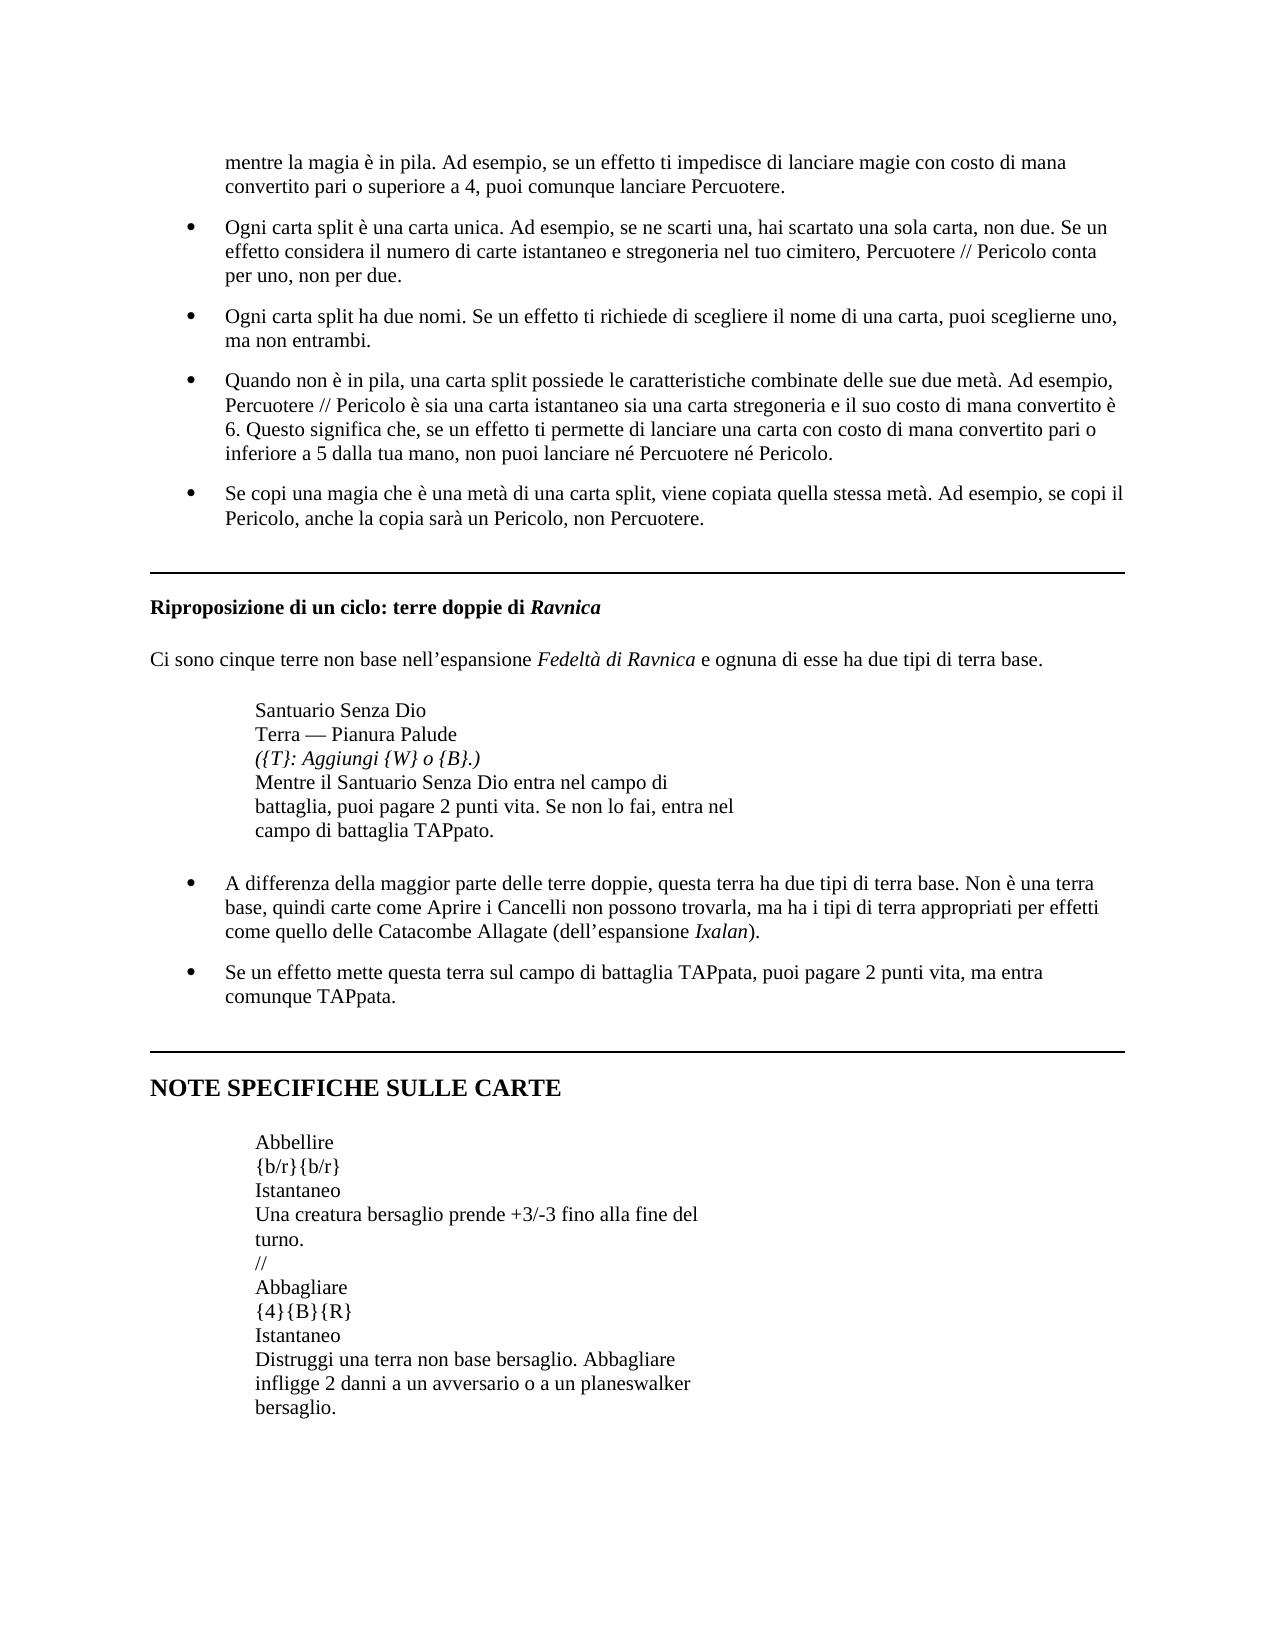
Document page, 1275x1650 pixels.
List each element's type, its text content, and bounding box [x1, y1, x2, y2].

text Se un effetto mette questa terra sul campo di battaglia TAPpata, puoi pagare 2 punti vita, ma entra comunque TAPpata. [187, 960, 1125, 1008]
text Ogni carta split è una carta unica. Ad esempio, se ne scarti una, hai scartato una sola carta, non due. Se un effetto considera il numero di carte istantaneo e stregoneria nel tuo cimitero, Percuotere // Pericolo conta per uno, non per due. [187, 215, 1125, 287]
text Ci sono cinque terre non base nell’espansione Fedeltà di Ravnica e ognuna di esse ha due tipi di terra base. [150, 647, 1125, 671]
text Quando non è in pila, una carta split possiede le caratteristiche combinate delle sue due metà. Ad esempio, Percuotere // Pericolo è sia una carta istantaneo sia una carta stregoneria e il suo costo di mana convertito è 6. Questo significa che, se un effetto ti permette di lanciare una carta con costo di mana convertito pari o inferiore a 5 dalla tua mano, non puoi lanciare né Percuotere né Pericolo. [187, 368, 1125, 465]
text Se copi una magia che è una metà di una carta split, viene copiata quella stessa metà. Ad esempio, se copi il Pericolo, anche la copia sarà un Pericolo, non Percuotere. [187, 481, 1125, 529]
text A differenza della maggior parte delle terre doppie, questa terra ha due tipi di terra base. Non è una terra base, quindi carte come Aprire i Cancelli non possono trovarla, ma ha i tipi di terra appropriati per effetti come quello delle Catacombe Allagate (dell’espansione Ixalan). [187, 871, 1125, 943]
text Ogni carta split ha due nomi. Se un effetto ti richiede di scegliere il nome di una carta, puoi sceglierne uno, ma non entrambi. [187, 304, 1125, 352]
subtitle Riproposizione di un ciclo: terre doppie di Ravnica [150, 595, 1125, 619]
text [187, 150, 1125, 198]
text Abbellire {b/r}{b/r} Istantaneo Una creatura bersaglio prende +3/-3 fino alla fine del turno. // Abbagliare {4}{B}{R} Istantaneo Distruggi una terra non base bersaglio. Abbagliare infligge 2 danni a un avversario o a un planeswalker bersaglio. [255, 1130, 735, 1419]
subtitle NOTE SPECIFICHE SULLE CARTE [150, 1073, 1125, 1102]
text Santuario Senza Dio Terra — Pianura Palude ({T}: Aggiungi {W} o {B}.) Mentre il Santuario Senza Dio entra nel campo di battaglia, puoi pagare 2 punti vita. Se non lo fai, entra nel campo di battaglia TAPpato. [255, 698, 735, 842]
